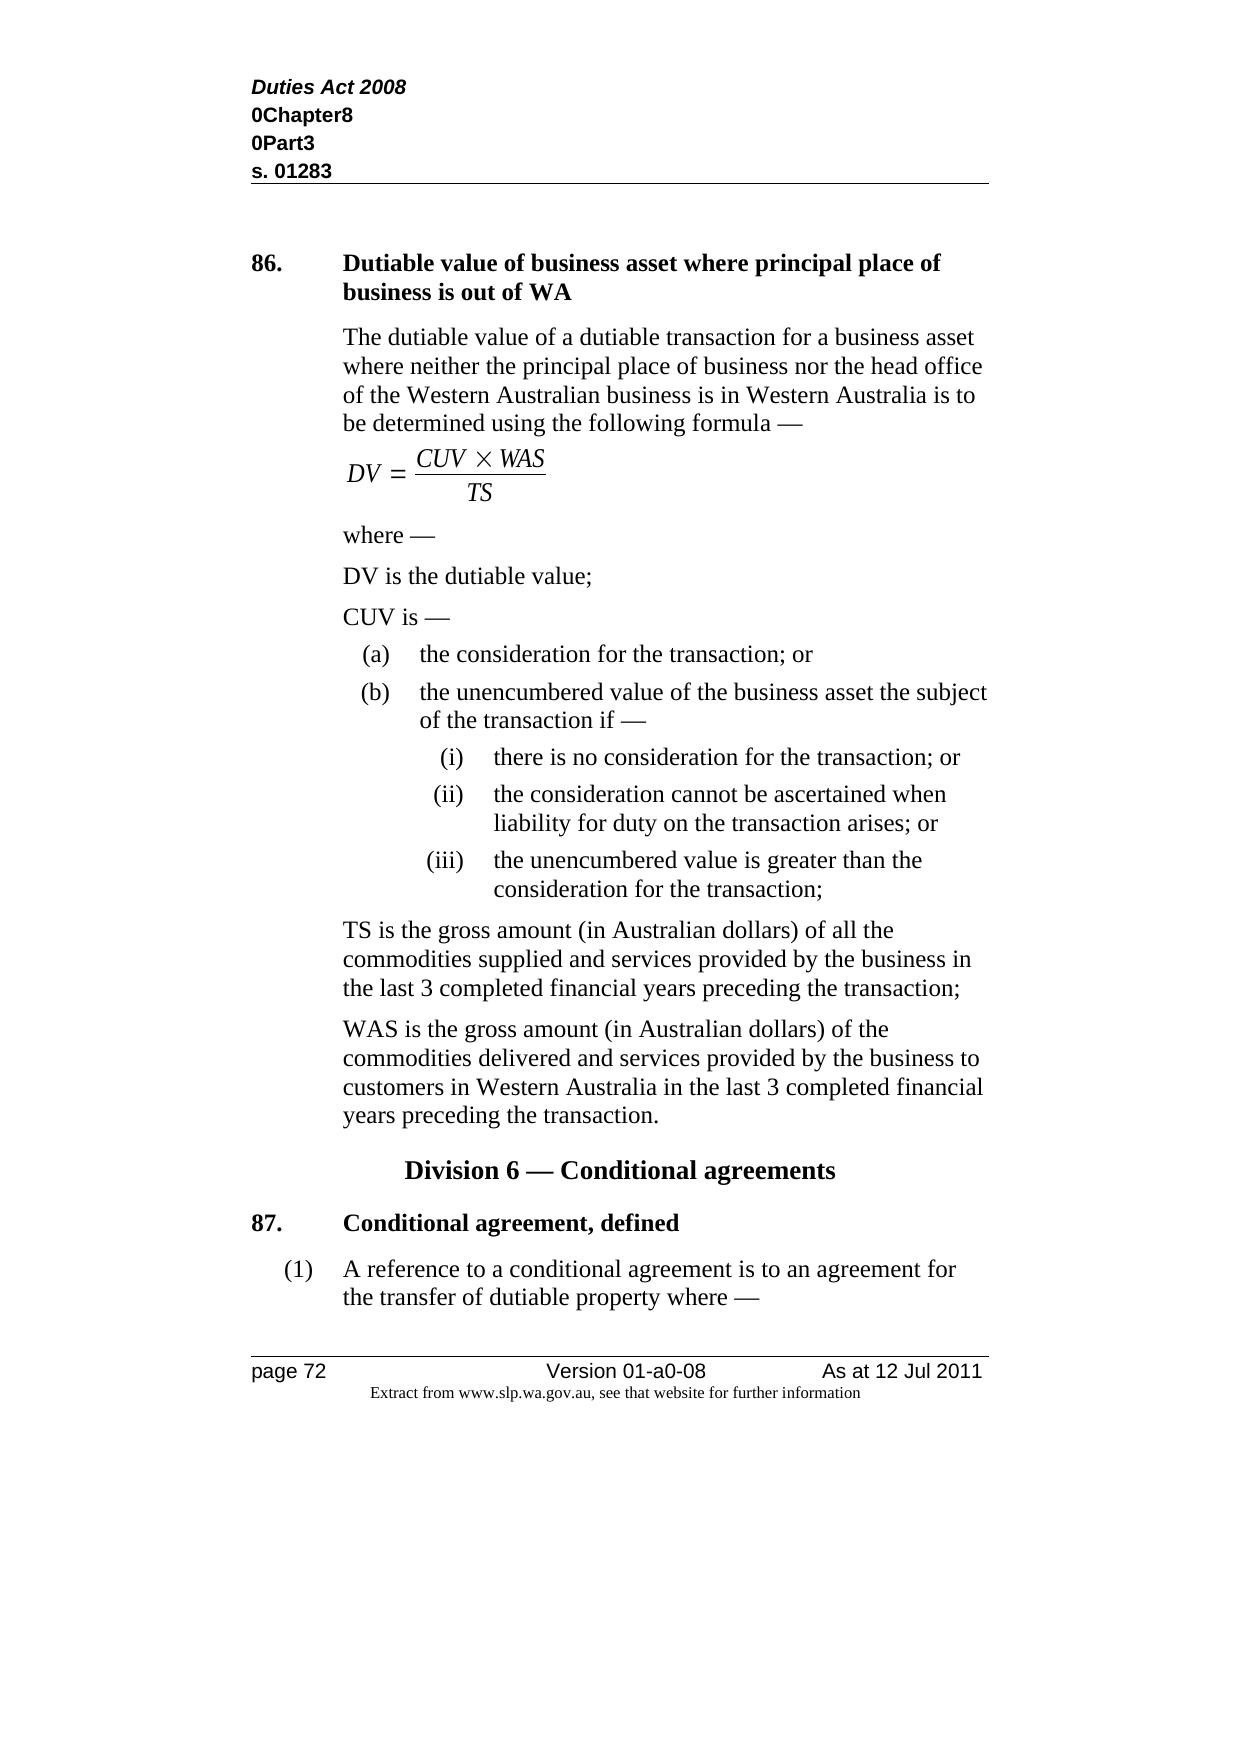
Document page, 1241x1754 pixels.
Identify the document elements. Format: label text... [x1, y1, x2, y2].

text CUV is — [251, 602, 989, 631]
text where — [251, 520, 989, 549]
text (i) there is no consideration for the transaction; or [251, 742, 989, 771]
text (b) the unencumbered value of the business asset the subject of the transaction if — [251, 677, 989, 734]
text The dutiable value of a dutiable transaction for a business asset where neither the principal place of business nor the head office of the Western Australian business is in Western Australia is to be determined using the following formula — [251, 322, 989, 437]
text (a) the consideration for the transaction; or [251, 639, 989, 668]
text (1) A reference to a conditional agreement is to an agreement for the transfer of dutiable property where — [251, 1254, 989, 1311]
subtitle 87. Conditional agreement, defined [251, 1208, 989, 1237]
subtitle Division 6 — Conditional agreements [251, 1154, 989, 1185]
text (iii) the unencumbered value is greater than the consideration for the transaction; [251, 845, 989, 903]
subtitle 86. Dutiable value of business asset where principal place of business is out of WA [251, 248, 989, 306]
text WAS is the gross amount (in Australian dollars) of the commodities delivered and services provided by the business to customers in Western Australia in the last 3 completed financial years preceding the transaction. [251, 1014, 989, 1129]
text (ii) the consideration cannot be ascertained when liability for duty on the transaction arises; or [251, 779, 989, 837]
text TS is the gross amount (in Australian dollars) of all the commodities supplied and services provided by the business in the last 3 completed financial years preceding the transaction; [251, 915, 989, 1002]
text DV is the dutiable value; [251, 561, 989, 590]
